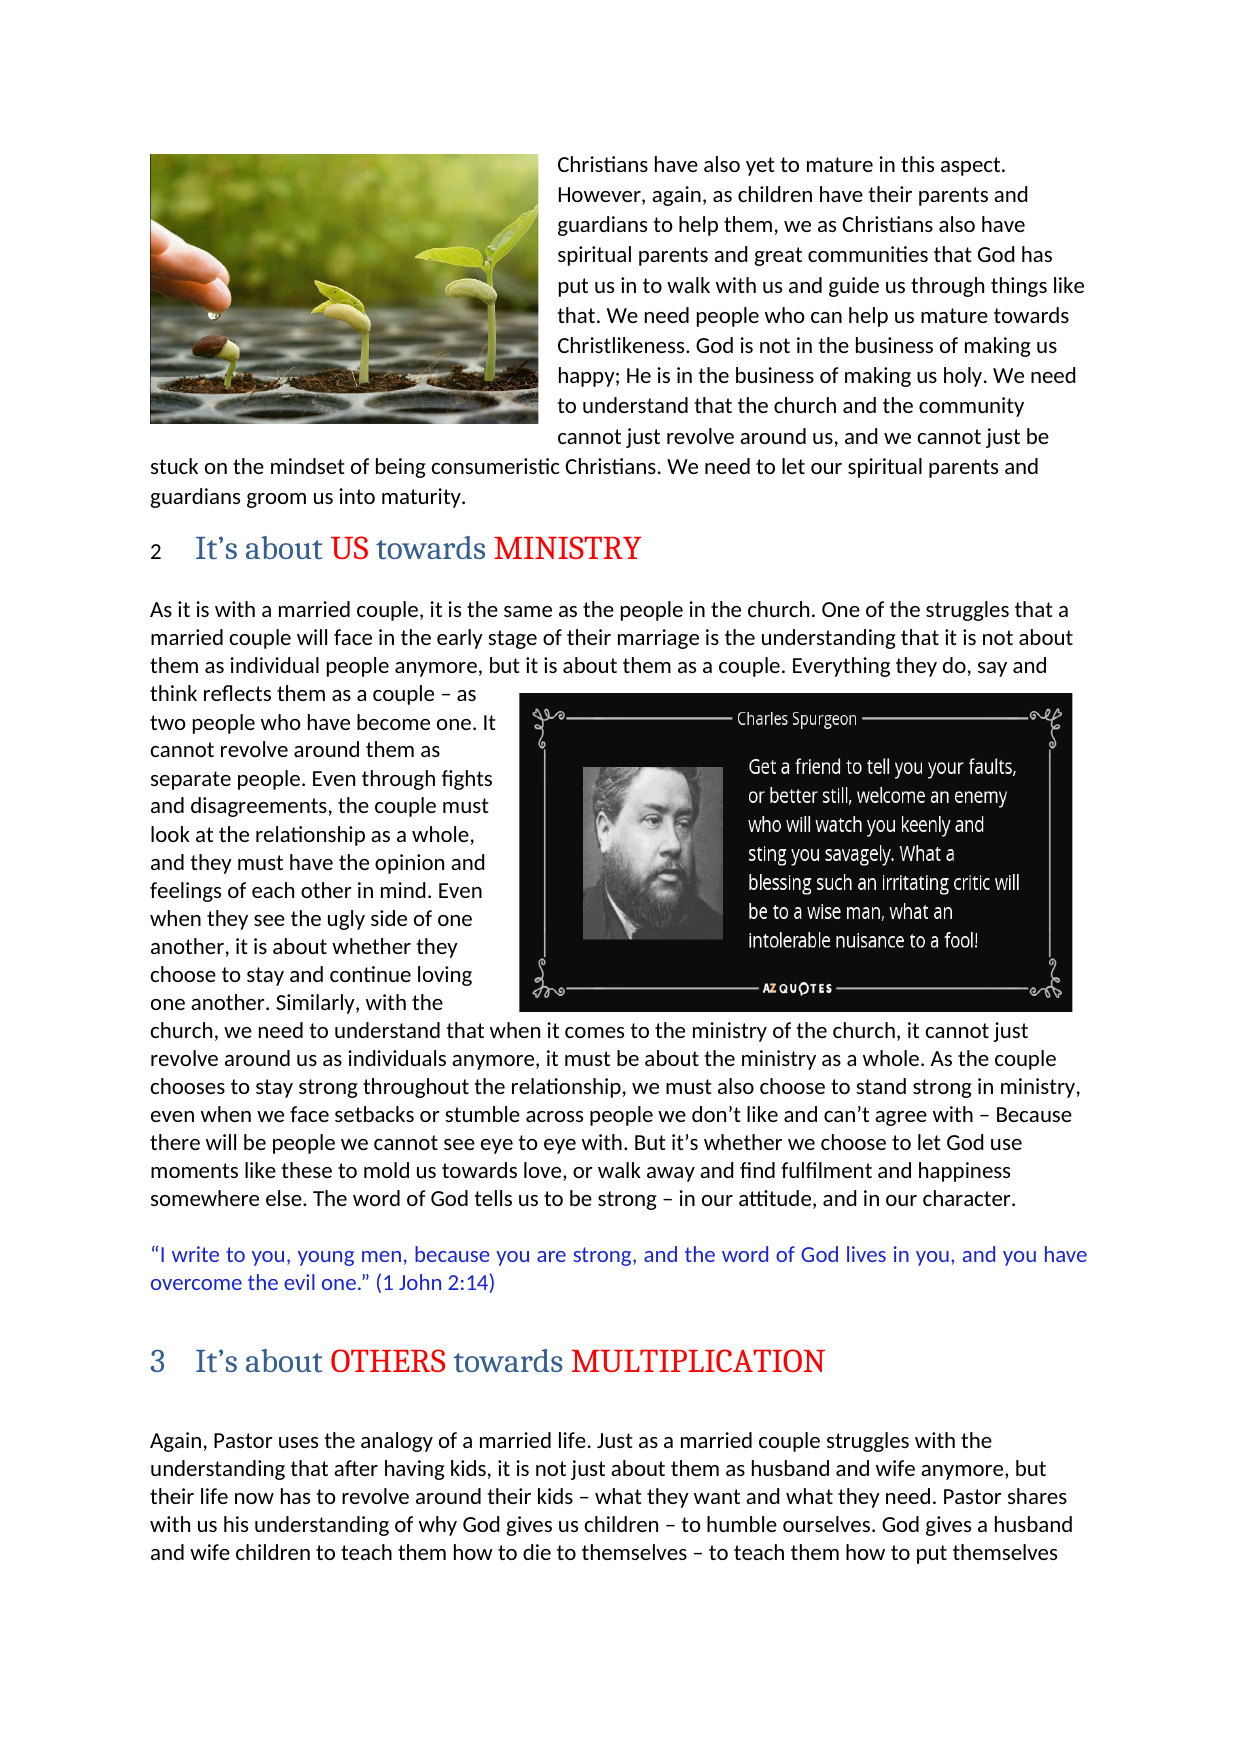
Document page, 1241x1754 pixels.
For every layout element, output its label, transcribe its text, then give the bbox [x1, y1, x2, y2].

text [150, 1426, 1090, 1566]
subtitle It’s about US towards MINISTRY [150, 529, 1090, 567]
text “I write to you, young men, because you are strong, and the word of God lives in you, and you have overcome the evil one.” (1 John 2:14) [150, 1240, 1090, 1296]
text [150, 150, 1090, 510]
subtitle It’s about OTHERS towards MULTIPLICATION [150, 1343, 1090, 1381]
picture [519, 693, 1073, 1012]
